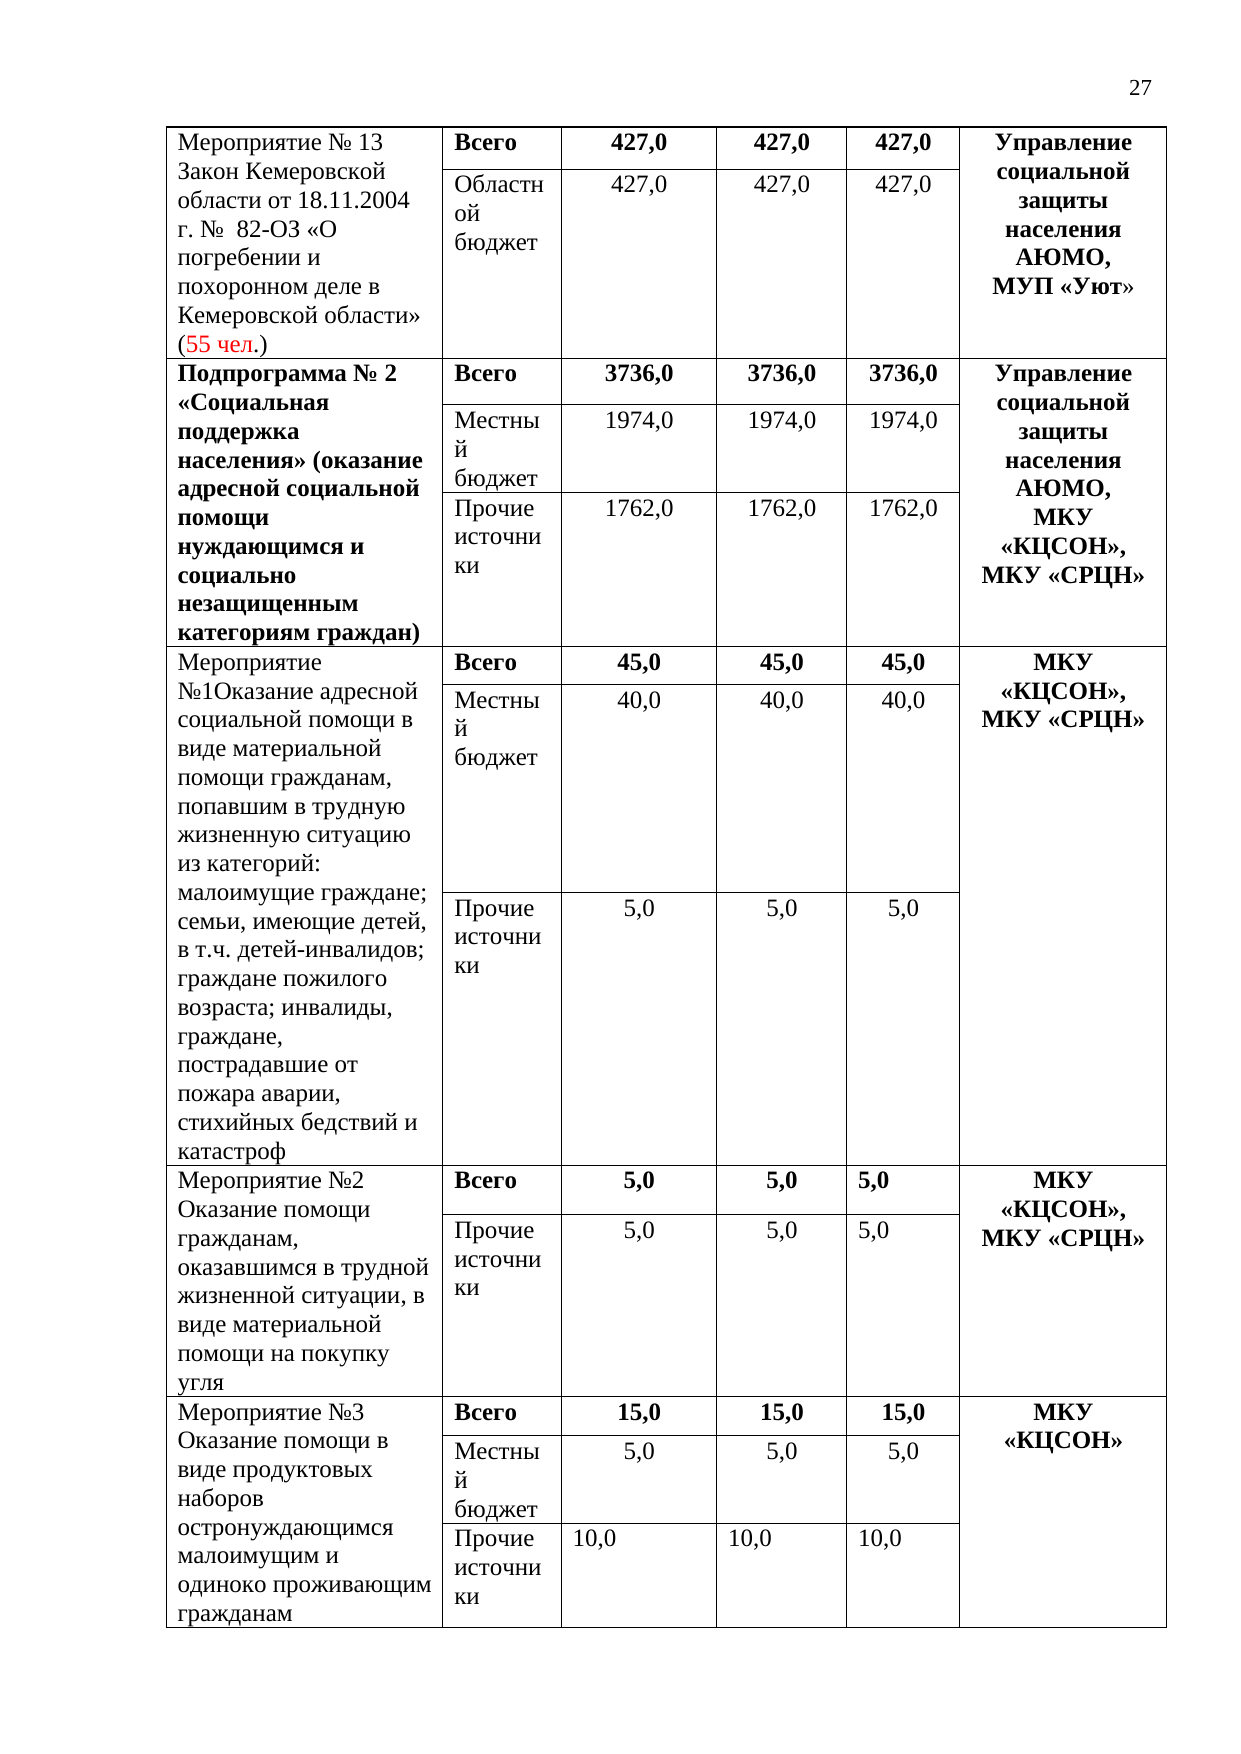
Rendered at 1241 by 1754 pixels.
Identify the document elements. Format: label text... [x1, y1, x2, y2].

table_cell 3736,0 [562, 359, 716, 404]
table_cell 5,0 [562, 1215, 716, 1396]
table_cell 40,0 [847, 685, 959, 892]
table_cell 1974,0 [717, 405, 846, 492]
table_cell Всего [443, 128, 561, 168]
table_cell Прочие источники [443, 1524, 561, 1627]
table_cell 15,0 [717, 1397, 846, 1435]
table_cell 1974,0 [562, 405, 716, 492]
table_cell 3736,0 [717, 359, 846, 404]
table_cell 45,0 [847, 647, 959, 684]
table_cell 5,0 [717, 1166, 846, 1214]
table_cell 10,0 [562, 1524, 716, 1627]
table_cell 5,0 [847, 1166, 959, 1214]
table_cell 45,0 [562, 647, 716, 684]
table_cell 5,0 [847, 1436, 959, 1522]
table_cell 5,0 [717, 1436, 846, 1522]
table_cell 5,0 [562, 1166, 716, 1214]
table_cell 427,0 [847, 128, 959, 168]
table_cell 1762,0 [847, 493, 959, 646]
table_cell 40,0 [562, 685, 716, 892]
table_cell 1762,0 [717, 493, 846, 646]
table_cell 427,0 [562, 170, 716, 357]
table_cell 5,0 [562, 893, 716, 1164]
table_cell Управление социальной защиты населения АЮМО, МКУ «КЦСОН», МКУ «СРЦН» [960, 359, 1166, 646]
table_cell Всего [443, 1166, 561, 1214]
table_cell 5,0 [847, 1215, 959, 1396]
table_cell 10,0 [717, 1524, 846, 1627]
table_cell Мероприятие №1Оказание адресной социальной помощи в виде материальной помощи гражданам, попавшим в трудную жизненную ситуацию из категорий: малоимущие граждане; семьи, имеющие детей, в т.ч. детей-инвалидов; граждане пожилого возраста; инвалиды, граждане, пострадавшие от пожара аварии, стихийных бедствий и катастроф [167, 647, 442, 1164]
table_cell 15,0 [847, 1397, 959, 1435]
table_cell 427,0 [847, 170, 959, 357]
table_cell Подпрограмма № 2 «Социальная поддержка населения» (оказание адресной социальной помощи нуждающимся и социально незащищенным категориям граждан) [167, 359, 442, 646]
table_cell Прочие источники [443, 893, 561, 1164]
table_cell 45,0 [717, 647, 846, 684]
table_cell Прочие источники [443, 1215, 561, 1396]
table_cell 15,0 [562, 1397, 716, 1435]
table_cell 427,0 [717, 128, 846, 168]
table_cell 5,0 [717, 1215, 846, 1396]
table_cell 5,0 [562, 1436, 716, 1522]
table_cell Всего [443, 647, 561, 684]
table_cell 1974,0 [847, 405, 959, 492]
table_cell 3736,0 [847, 359, 959, 404]
table_cell Мероприятие №3 Оказание помощи в виде продуктовых наборов остронуждающимся малоимущим и одиноко проживающим гражданам [167, 1397, 442, 1627]
table_cell 40,0 [717, 685, 846, 892]
table_cell Мероприятие №2 Оказание помощи гражданам, оказавшимся в трудной жизненной ситуации, в виде материальной помощи на покупку угля [167, 1166, 442, 1396]
table_cell Управление социальной защиты населения АЮМО, МУП «Уют» [960, 128, 1166, 357]
table_cell Мероприятие № 13 Закон Кемеровской области от 18.11.2004 г. № 82-ОЗ «О погребении и похоронном деле в Кемеровской области» (55 чел.) [167, 128, 442, 357]
table_cell 5,0 [847, 893, 959, 1164]
table_cell 5,0 [717, 893, 846, 1164]
table_cell МКУ «КЦСОН» [960, 1397, 1166, 1627]
table_cell Местный бюджет [443, 1436, 561, 1522]
table_cell 10,0 [847, 1524, 959, 1627]
table_cell Прочие источники [443, 493, 561, 646]
table_cell МКУ «КЦСОН», МКУ «СРЦН» [960, 1166, 1166, 1396]
table_cell Местный бюджет [443, 685, 561, 892]
table_cell Всего [443, 359, 561, 404]
table_cell 1762,0 [562, 493, 716, 646]
table_cell 427,0 [717, 170, 846, 357]
table_cell 427,0 [562, 128, 716, 168]
table_cell Всего [443, 1397, 561, 1435]
table_cell Областной бюджет [443, 170, 561, 357]
table_cell Местный бюджет [443, 405, 561, 492]
table_cell МКУ «КЦСОН», МКУ «СРЦН» [960, 647, 1166, 1164]
